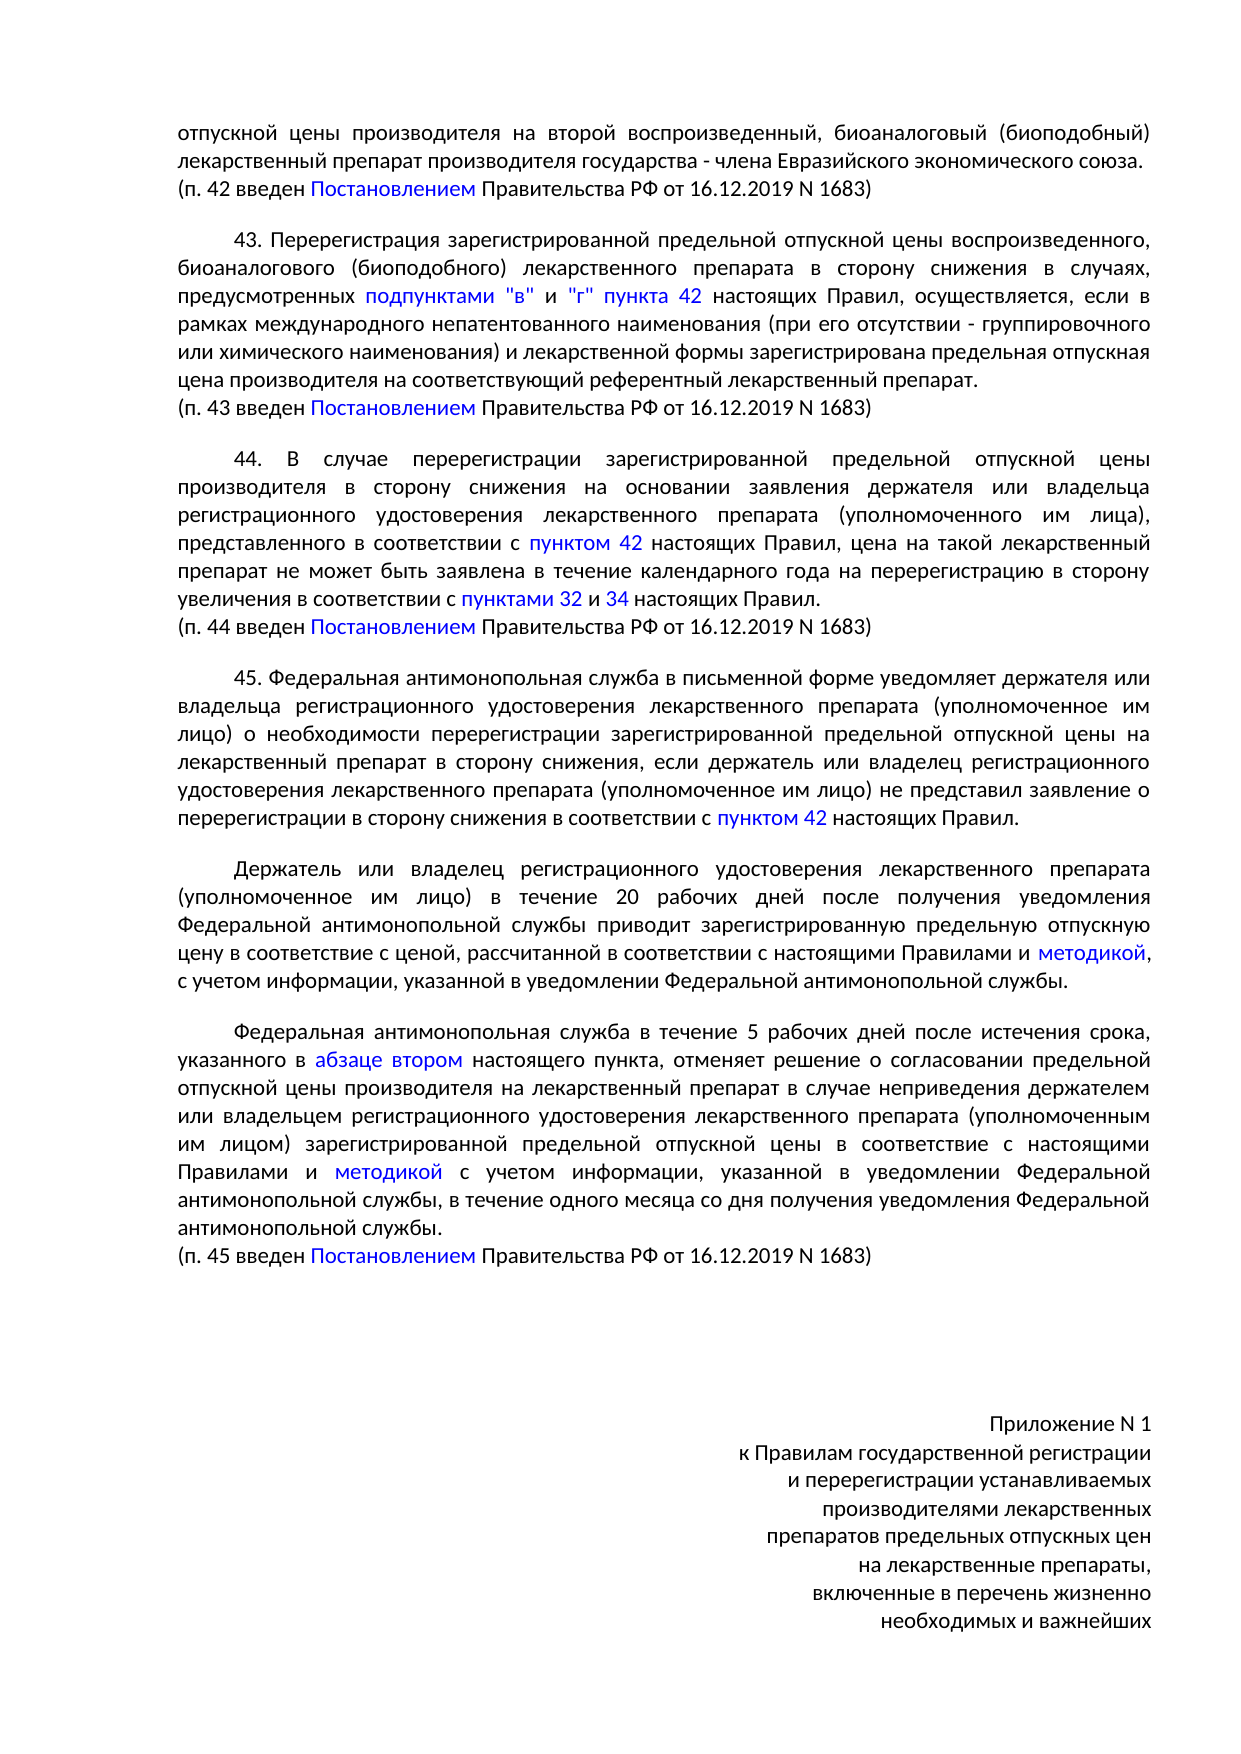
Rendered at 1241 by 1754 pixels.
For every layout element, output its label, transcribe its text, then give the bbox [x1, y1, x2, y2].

text включенные в перечень жизненно [177, 1578, 1152, 1606]
text препаратов предельных отпускных цен [177, 1522, 1152, 1550]
text производителями лекарственных [177, 1494, 1152, 1522]
text (п. 44 введен Постановлением Правительства РФ от 16.12.2019 N 1683) [177, 612, 1152, 640]
text Федеральная антимонопольная служба в течение 5 рабочих дней после истечения срока, указанного в абзаце втором настоящего пункта, отменяет решение о согласовании предельной отпускной цены производителя на лекарственный препарат в случае неприведения держателем или владельцем регистрационного удостоверения лекарственного препарата (уполномоченным им лицом) зарегистрированной предельной отпускной цены в соответствие с настоящими Правилами и методикой с учетом информации, указанной в уведомлении Федеральной антимонопольной службы, в течение одного месяца со дня получения уведомления Федеральной антимонопольной службы. [177, 1017, 1152, 1241]
text 45. Федеральная антимонопольная служба в письменной форме уведомляет держателя или владельца регистрационного удостоверения лекарственного препарата (уполномоченное им лицо) о необходимости перерегистрации зарегистрированной предельной отпускной цены на лекарственный препарат в сторону снижения, если держатель или владелец регистрационного удостоверения лекарственного препарата (уполномоченное им лицо) не представил заявление о перерегистрации в сторону снижения в соответствии с пунктом 42 настоящих Правил. [177, 663, 1152, 831]
text на лекарственные препараты, [177, 1550, 1152, 1578]
text (п. 45 введен Постановлением Правительства РФ от 16.12.2019 N 1683) [177, 1241, 1152, 1269]
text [177, 118, 1152, 174]
text (п. 43 введен Постановлением Правительства РФ от 16.12.2019 N 1683) [177, 393, 1152, 421]
text 43. Перерегистрация зарегистрированной предельной отпускной цены воспроизведенного, биоаналогового (биоподобного) лекарственного препарата в сторону снижения в случаях, предусмотренных подпунктами "в" и "г" пункта 42 настоящих Правил, осуществляется, если в рамках международного непатентованного наименования (при его отсутствии - группировочного или химического наименования) и лекарственной формы зарегистрирована предельная отпускная цена производителя на соответствующий референтный лекарственный препарат. [177, 225, 1152, 393]
text к Правилам государственной регистрации [177, 1438, 1152, 1466]
text 44. В случае перерегистрации зарегистрированной предельной отпускной цены производителя в сторону снижения на основании заявления держателя или владельца регистрационного удостоверения лекарственного препарата (уполномоченного им лица), представленного в соответствии с пунктом 42 настоящих Правил, цена на такой лекарственный препарат не может быть заявлена в течение календарного года на перерегистрацию в сторону увеличения в соответствии с пунктами 32 и 34 настоящих Правил. [177, 444, 1152, 612]
text Держатель или владелец регистрационного удостоверения лекарственного препарата (уполномоченное им лицо) в течение 20 рабочих дней после получения уведомления Федеральной антимонопольной службы приводит зарегистрированную предельную отпускную цену в соответствие с ценой, рассчитанной в соответствии с настоящими Правилами и методикой, с учетом информации, указанной в уведомлении Федеральной антимонопольной службы. [177, 854, 1152, 994]
text необходимых и важнейших [177, 1606, 1152, 1634]
text и перерегистрации устанавливаемых [177, 1466, 1152, 1494]
text (п. 42 введен Постановлением Правительства РФ от 16.12.2019 N 1683) [177, 174, 1152, 202]
text Приложение N 1 [177, 1409, 1152, 1438]
